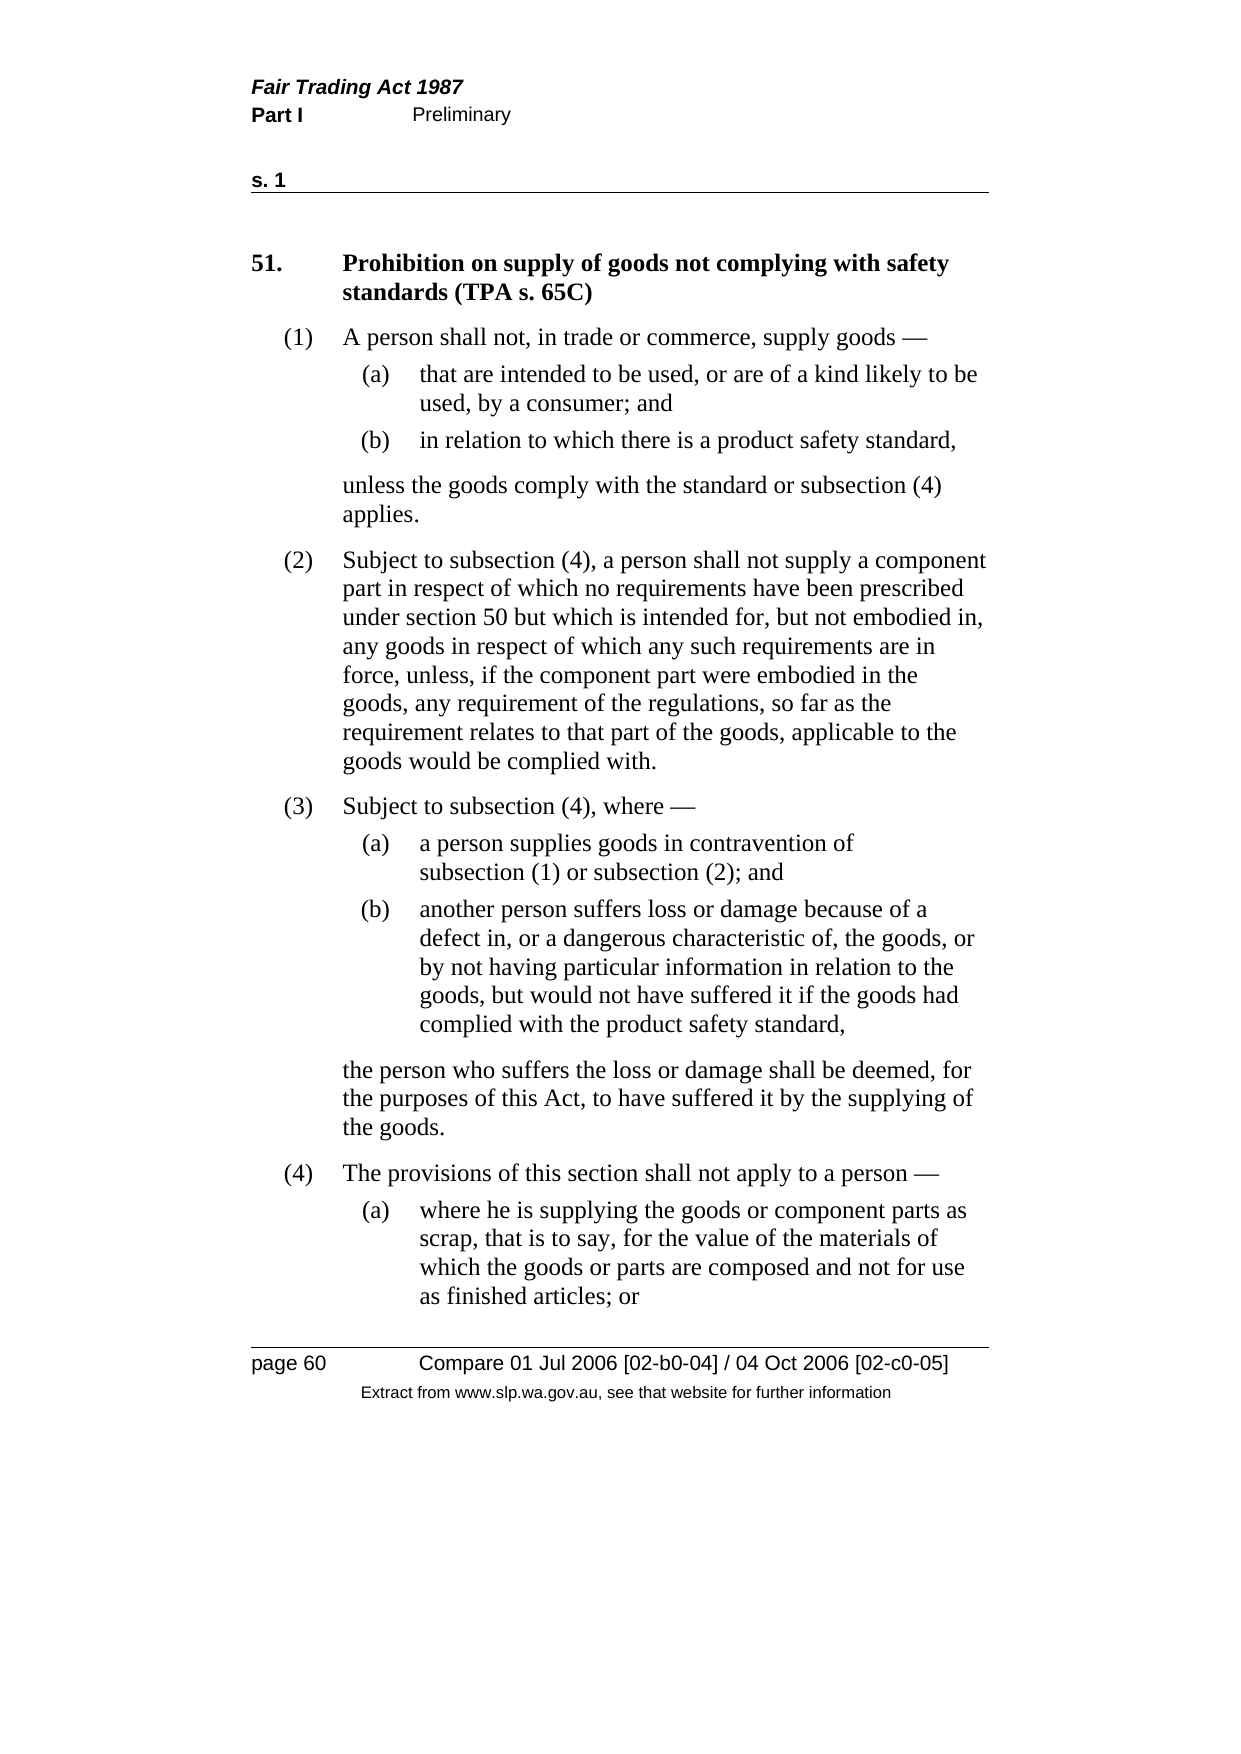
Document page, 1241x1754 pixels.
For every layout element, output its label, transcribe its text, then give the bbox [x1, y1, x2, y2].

text the person who suffers the loss or damage shall be deemed, for the purposes of this Act, to have suffered it by the supplying of the goods. [251, 1055, 989, 1141]
text (a) where he is supplying the goods or component parts as scrap, that is to say, for the value of the materials of which the goods or parts are composed and not for use as finished articles; or [251, 1195, 989, 1310]
text (3) Subject to subsection (4), where — [251, 791, 989, 820]
text (2) Subject to subsection (4), a person shall not supply a component part in respect of which no requirements have been prescribed under section 50 but which is intended for, but not embodied in, any goods in respect of which any such requirements are in force, unless, if the component part were embodied in the goods, any requirement of the regulations, so far as the requirement relates to that part of the goods, applicable to the goods would be complied with. [251, 545, 989, 775]
text unless the goods comply with the standard or subsection (4) applies. [251, 471, 989, 528]
text (4) The provisions of this section shall not apply to a person — [251, 1158, 989, 1186]
text (1) A person shall not, in trade or commerce, supply goods — [251, 322, 989, 351]
text (b) in relation to which there is a product safety standard, [251, 425, 989, 454]
subtitle 51. Prohibition on supply of goods not complying with safety standards (TPA s. 65C) [251, 248, 989, 306]
text (b) another person suffers loss or damage because of a defect in, or a dangerous characteristic of, the goods, or by not having particular information in relation to the goods, but would not have suffered it if the goods had complied with the product safety standard, [251, 894, 989, 1038]
text (a) a person supplies goods in contravention of subsection (1) or subsection (2); and [251, 828, 989, 886]
text (a) that are intended to be used, or are of a kind likely to be used, by a consumer; and [251, 359, 989, 417]
